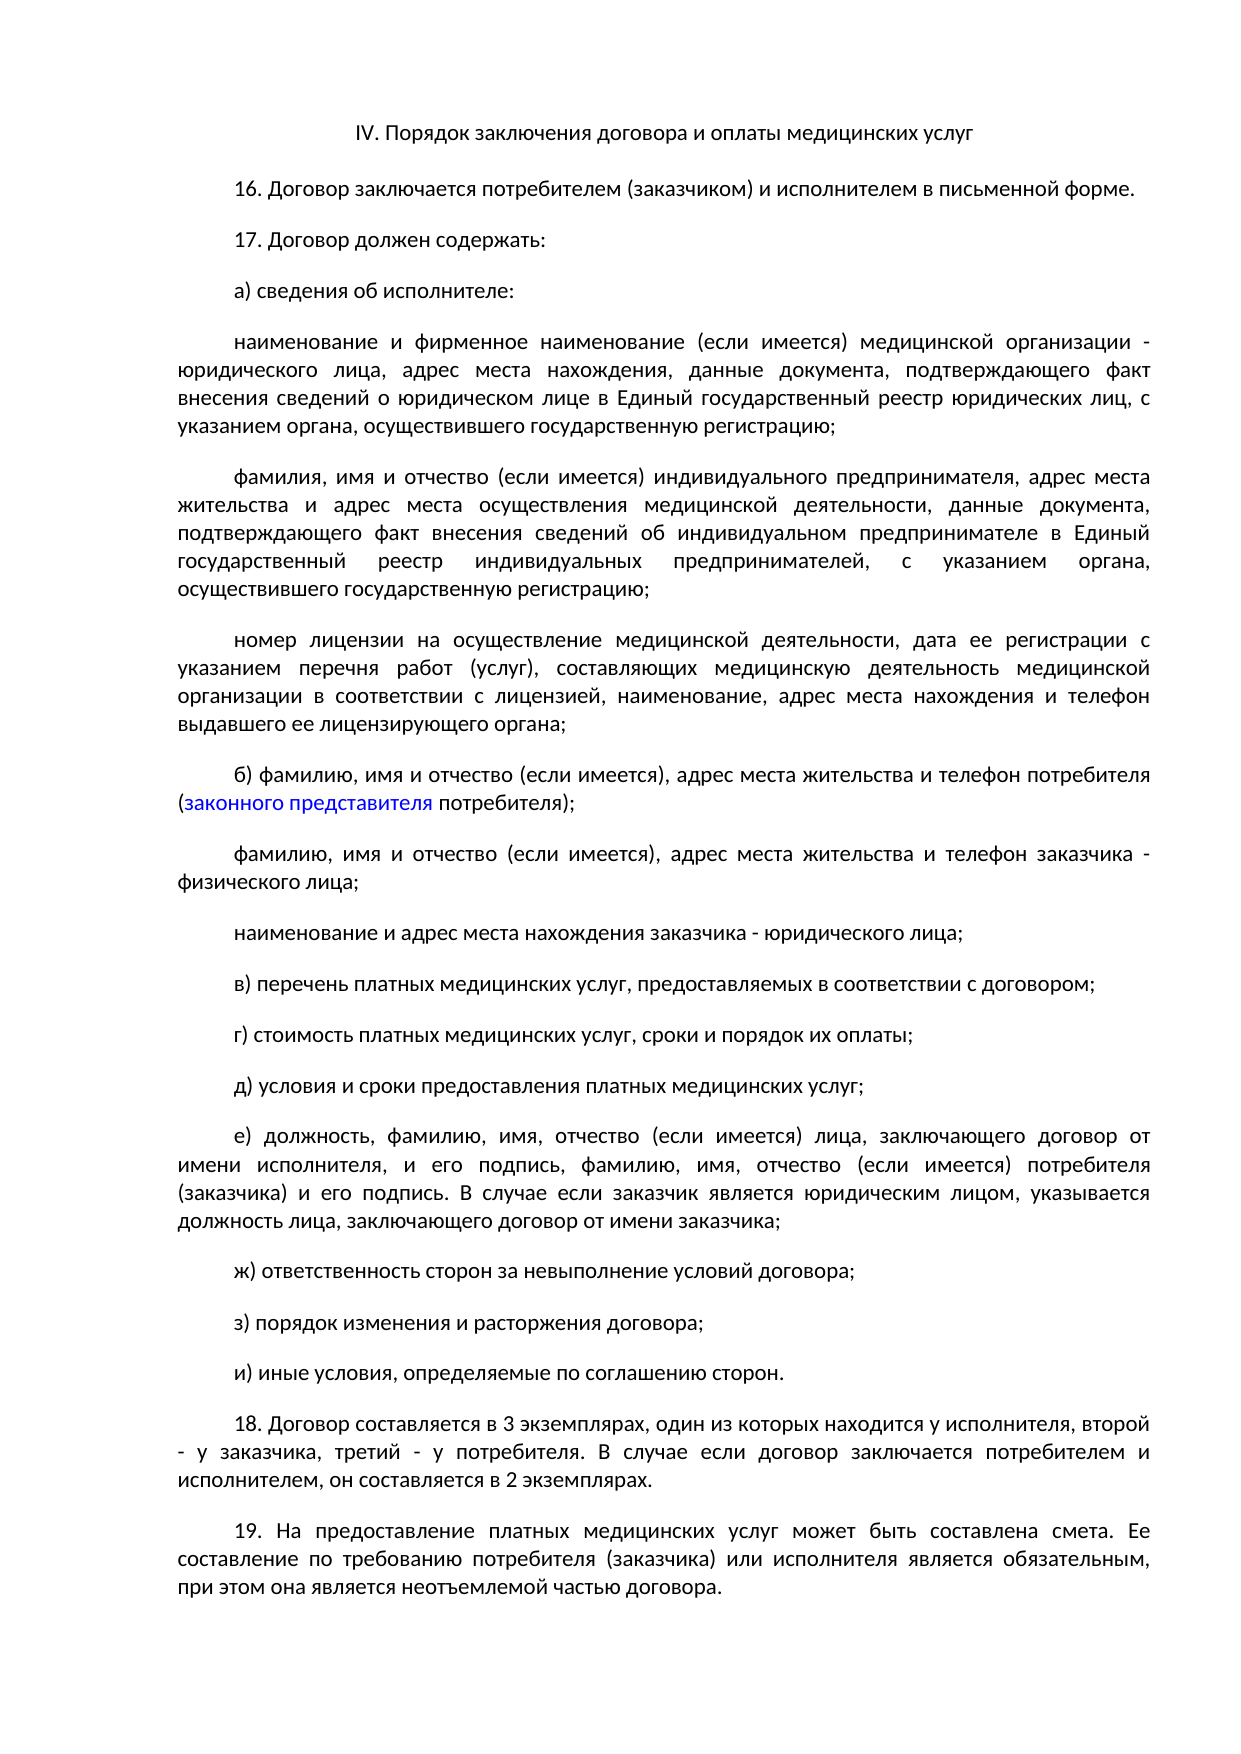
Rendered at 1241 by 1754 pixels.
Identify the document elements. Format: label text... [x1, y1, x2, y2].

text б) фамилию, имя и отчество (если имеется), адрес места жительства и телефон потребителя (законного представителя потребителя); [177, 760, 1152, 816]
text ж) ответственность сторон за невыполнение условий договора; [177, 1257, 1152, 1285]
text е) должность, фамилию, имя, отчество (если имеется) лица, заключающего договор от имени исполнителя, и его подпись, фамилию, имя, отчество (если имеется) потребителя (заказчика) и его подпись. В случае если заказчик является юридическим лицом, указывается должность лица, заключающего договор от имени заказчика; [177, 1122, 1152, 1234]
text 19. На предоставление платных медицинских услуг может быть составлена смета. Ее составление по требованию потребителя (заказчика) или исполнителя является обязательным, при этом она является неотъемлемой частью договора. [177, 1516, 1152, 1601]
text наименование и фирменное наименование (если имеется) медицинской организации - юридического лица, адрес места нахождения, данные документа, подтверждающего факт внесения сведений о юридическом лице в Единый государственный реестр юридических лиц, с указанием органа, осуществившего государственную регистрацию; [177, 327, 1152, 439]
text 18. Договор составляется в 3 экземплярах, один из которых находится у исполнителя, второй - у заказчика, третий - у потребителя. В случае если договор заключается потребителем и исполнителем, он составляется в 2 экземплярах. [177, 1409, 1152, 1493]
text наименование и адрес места нахождения заказчика - юридического лица; [177, 918, 1152, 946]
text и) иные условия, определяемые по соглашению сторон. [177, 1358, 1152, 1387]
text фамилия, имя и отчество (если имеется) индивидуального предпринимателя, адрес места жительства и адрес места осуществления медицинской деятельности, данные документа, подтверждающего факт внесения сведений об индивидуальном предпринимателе в Единый государственный реестр индивидуальных предпринимателей, с указанием органа, осуществившего государственную регистрацию; [177, 462, 1152, 602]
text г) стоимость платных медицинских услуг, сроки и порядок их оплаты; [177, 1020, 1152, 1048]
text фамилию, имя и отчество (если имеется), адрес места жительства и телефон заказчика - физического лица; [177, 839, 1152, 895]
text номер лицензии на осуществление медицинской деятельности, дата ее регистрации с указанием перечня работ (услуг), составляющих медицинскую деятельность медицинской организации в соответствии с лицензией, наименование, адрес места нахождения и телефон выдавшего ее лицензирующего органа; [177, 625, 1152, 737]
text IV. Порядок заключения договора и оплаты медицинских услуг [177, 118, 1152, 146]
text а) сведения об исполнителе: [177, 276, 1152, 304]
text д) условия и сроки предоставления платных медицинских услуг; [177, 1071, 1152, 1099]
text з) порядок изменения и расторжения договора; [177, 1308, 1152, 1336]
text 16. Договор заключается потребителем (заказчиком) и исполнителем в письменной форме. [177, 174, 1152, 202]
text 17. Договор должен содержать: [177, 225, 1152, 253]
text в) перечень платных медицинских услуг, предоставляемых в соответствии с договором; [177, 969, 1152, 997]
